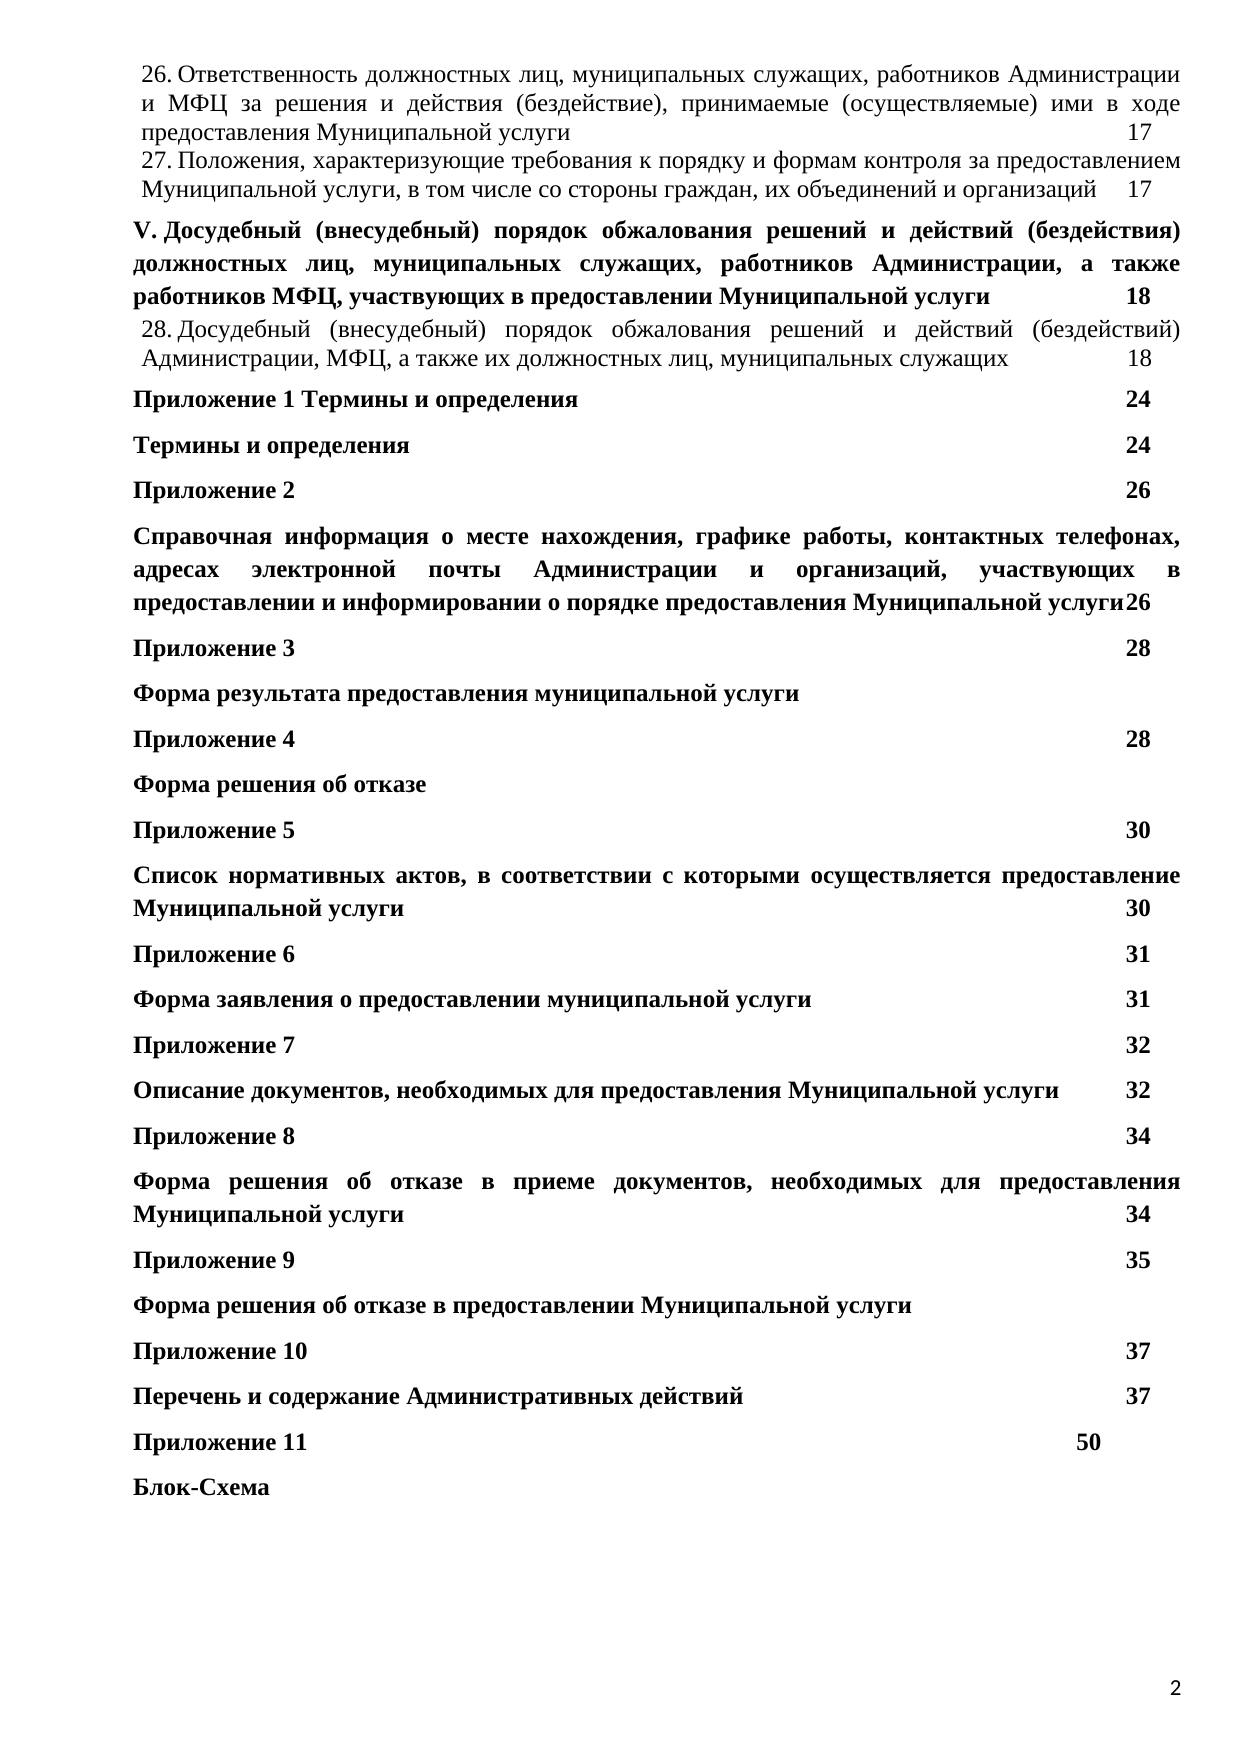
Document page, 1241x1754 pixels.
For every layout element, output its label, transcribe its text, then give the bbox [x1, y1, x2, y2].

text Приложение 3 28 [133, 633, 1181, 661]
text Блок-Схема [133, 1472, 1181, 1501]
text V. Досудебный (внесудебный) порядок обжалования решений и действий (бездействия) должностных лиц, муниципальных служащих, работников Администрации, а также работников МФЦ, участвующих в предоставлении Муниципальной услуги 18 [133, 215, 1181, 310]
text Форма решения об отказе в предоставлении Муниципальной услуги [133, 1290, 1181, 1319]
text Форма результата предоставления муниципальной услуги [133, 678, 1181, 707]
text Перечень и содержание Административных действий 37 [133, 1381, 1181, 1410]
text Форма решения об отказе [133, 769, 1181, 798]
text Приложение 4 28 [133, 724, 1181, 752]
text 26. Ответственность должностных лиц, муниципальных служащих, работников Администрации и МФЦ за решения и действия (бездействие), принимаемые (осуществляемые) ими в ходе предоставления Муниципальной услуги 17 [141, 59, 1181, 145]
text 27. Положения, характеризующие требования к порядку и формам контроля за предоставлением Муниципальной услуги, в том числе со стороны граждан, их объединений и организаций 17 [141, 145, 1181, 203]
text Приложение 1 Термины и определения 24 [133, 384, 1181, 413]
text Термины и определения 24 [133, 430, 1181, 459]
text Приложение 9 35 [133, 1245, 1181, 1274]
text Форма заявления о предоставлении муниципальной услуги 31 [133, 984, 1181, 1013]
text Справочная информация о месте нахождения, графике работы, контактных телефонах, адресах электронной почты Администрации и организаций, участвующих в предоставлении и информировании о порядке предоставления Муниципальной услуги 26 [133, 521, 1181, 616]
text Приложение 10 37 [133, 1336, 1181, 1365]
text Описание документов, необходимых для предоставления Муниципальной услуги 32 [133, 1075, 1181, 1104]
text Приложение 6 31 [133, 939, 1181, 967]
text Приложение 8 34 [133, 1121, 1181, 1149]
text Приложение 11 50 [133, 1427, 1181, 1456]
text Приложение 7 32 [133, 1030, 1181, 1058]
text Список нормативных актов, в соответствии с которыми осуществляется предоставление Муниципальной услуги 30 [133, 860, 1181, 922]
text 28. Досудебный (внесудебный) порядок обжалования решений и действий (бездействий) Администрации, МФЦ, а также их должностных лиц, муниципальных служащих 18 [141, 314, 1181, 372]
text Приложение 5 30 [133, 815, 1181, 843]
text Приложение 2 26 [133, 476, 1181, 504]
text Форма решения об отказе в приеме документов, необходимых для предоставления Муниципальной услуги 34 [133, 1166, 1181, 1228]
